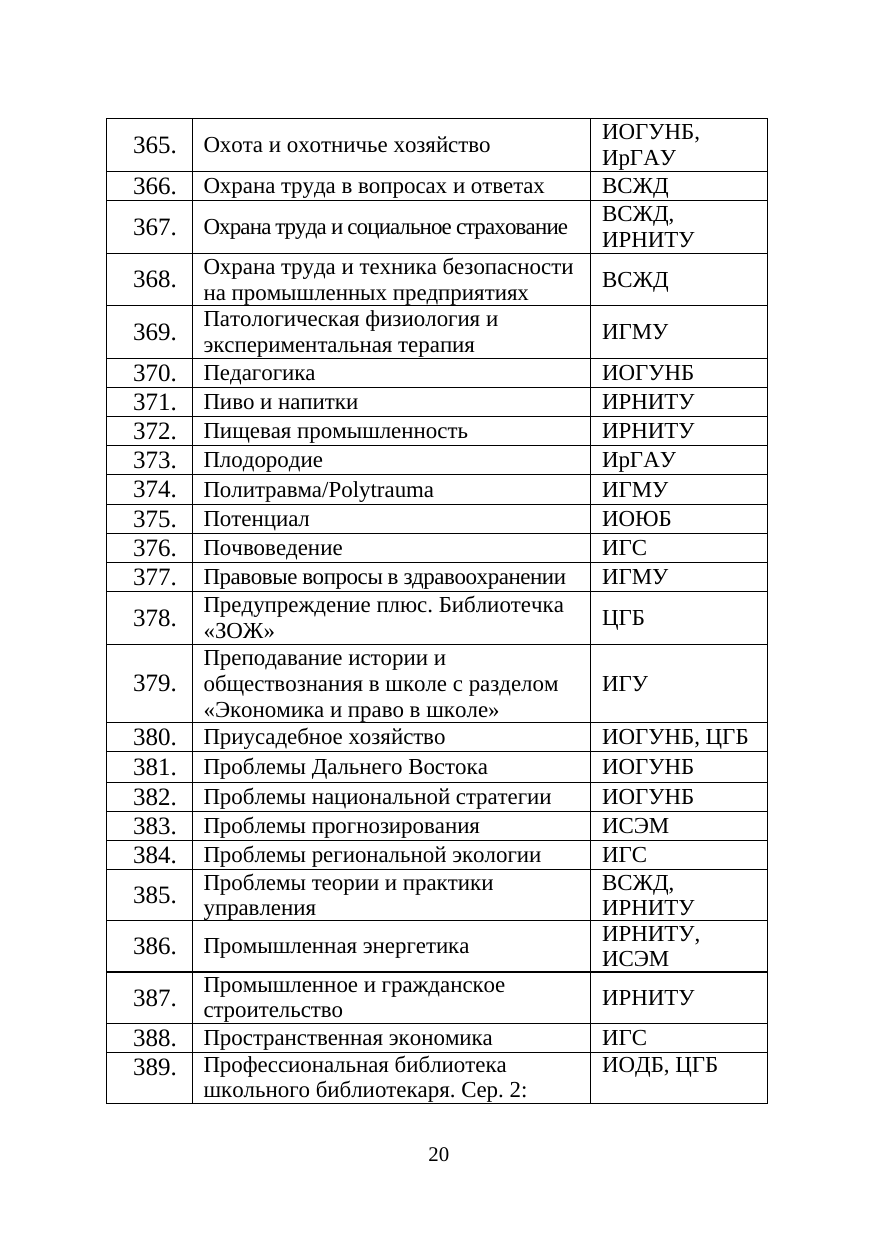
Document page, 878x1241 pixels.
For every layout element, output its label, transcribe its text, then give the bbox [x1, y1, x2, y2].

table_cell [107, 973, 192, 1023]
table_cell [107, 475, 192, 503]
table_cell [107, 1024, 192, 1052]
table_cell Патологическая физиология и экспериментальная терапия [193, 306, 590, 358]
table_cell Проблемы прогнозирования [193, 812, 590, 840]
table_cell Промышленное и гражданское строительство [193, 973, 590, 1023]
table_cell ВСЖД [591, 172, 767, 200]
table_cell Пиво и напитки [193, 388, 590, 416]
table_cell ИГМУ [591, 475, 767, 503]
table_cell ИОДБ, ЦГБ [591, 1053, 767, 1103]
table_cell ИРНИТУ [591, 973, 767, 1023]
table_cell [193, 1053, 590, 1103]
table_cell [107, 534, 192, 562]
table_cell [107, 563, 192, 591]
table_cell [107, 172, 192, 200]
table_cell ИОГУНБ [591, 752, 767, 782]
table_cell [107, 592, 192, 644]
table_cell ИГС [591, 841, 767, 869]
table_cell Потенциал [193, 505, 590, 533]
table_cell [107, 254, 192, 305]
table_cell ИГС [591, 534, 767, 562]
table_cell Проблемы национальной стратегии [193, 783, 590, 811]
table_cell Охрана труда и социальное страхование [193, 201, 590, 252]
table_cell Промышленная энергетика [193, 921, 590, 971]
table_cell ИОГУНБ [591, 783, 767, 811]
table_cell [107, 359, 192, 387]
table_cell Охрана труда в вопросах и ответах [193, 172, 590, 200]
table_cell Пищевая промышленность [193, 417, 590, 445]
table_cell Приусадебное хозяйство [193, 723, 590, 751]
table_cell Правовые вопросы в здравоохранении [193, 563, 590, 591]
table_cell ВСЖД, ИРНИТУ [591, 870, 767, 920]
table_cell ИГМУ [591, 306, 767, 358]
table_cell Почвоведение [193, 534, 590, 562]
table_cell Охота и охотничье хозяйство [193, 119, 590, 171]
table_cell Проблемы региональной экологии [193, 841, 590, 869]
table_cell Пространственная экономика [193, 1024, 590, 1052]
table_cell ИГУ [591, 645, 767, 722]
table_cell [107, 841, 192, 869]
table_cell Плодородие [193, 446, 590, 474]
table_cell [107, 783, 192, 811]
table_cell Преподавание истории и обществознания в школе с разделом «Экономика и право в школе» [193, 645, 590, 722]
table_cell [107, 723, 192, 751]
table_cell [107, 505, 192, 533]
table_cell ЦГБ [591, 592, 767, 644]
table_cell ИРНИТУ [591, 388, 767, 416]
table_cell ИОЮБ [591, 505, 767, 533]
table_cell [107, 446, 192, 474]
table_cell ИСЭМ [591, 812, 767, 840]
table_cell ИОГУНБ, ЦГБ [591, 723, 767, 751]
table_cell [107, 201, 192, 252]
table_cell Охрана труда и техника безопасности на промышленных предприятиях [193, 254, 590, 305]
table_cell [107, 388, 192, 416]
table_cell ИРНИТУ, ИСЭМ [591, 921, 767, 971]
table_cell [107, 417, 192, 445]
table_cell [107, 119, 192, 171]
table_cell ВСЖД [591, 254, 767, 305]
table_cell [107, 1053, 192, 1103]
table_cell Политравма/Polytrauma [193, 475, 590, 503]
table_cell Педагогика [193, 359, 590, 387]
table_cell [107, 812, 192, 840]
table_cell ИОГУНБ, ИрГАУ [591, 119, 767, 171]
table_cell [107, 921, 192, 971]
table_cell ВСЖД, ИРНИТУ [591, 201, 767, 252]
table_cell Проблемы Дальнего Востока [193, 752, 590, 782]
table_cell ИГС [591, 1024, 767, 1052]
table_cell [107, 645, 192, 722]
table_cell Проблемы теории и практики управления [193, 870, 590, 920]
table_cell [107, 306, 192, 358]
table_cell Предупреждение плюс. Библиотечка «ЗОЖ» [193, 592, 590, 644]
table_cell ИГМУ [591, 563, 767, 591]
table_cell [107, 870, 192, 920]
table_cell ИОГУНБ [591, 359, 767, 387]
table_cell ИРНИТУ [591, 417, 767, 445]
table_cell ИрГАУ [591, 446, 767, 474]
table_cell [107, 752, 192, 782]
